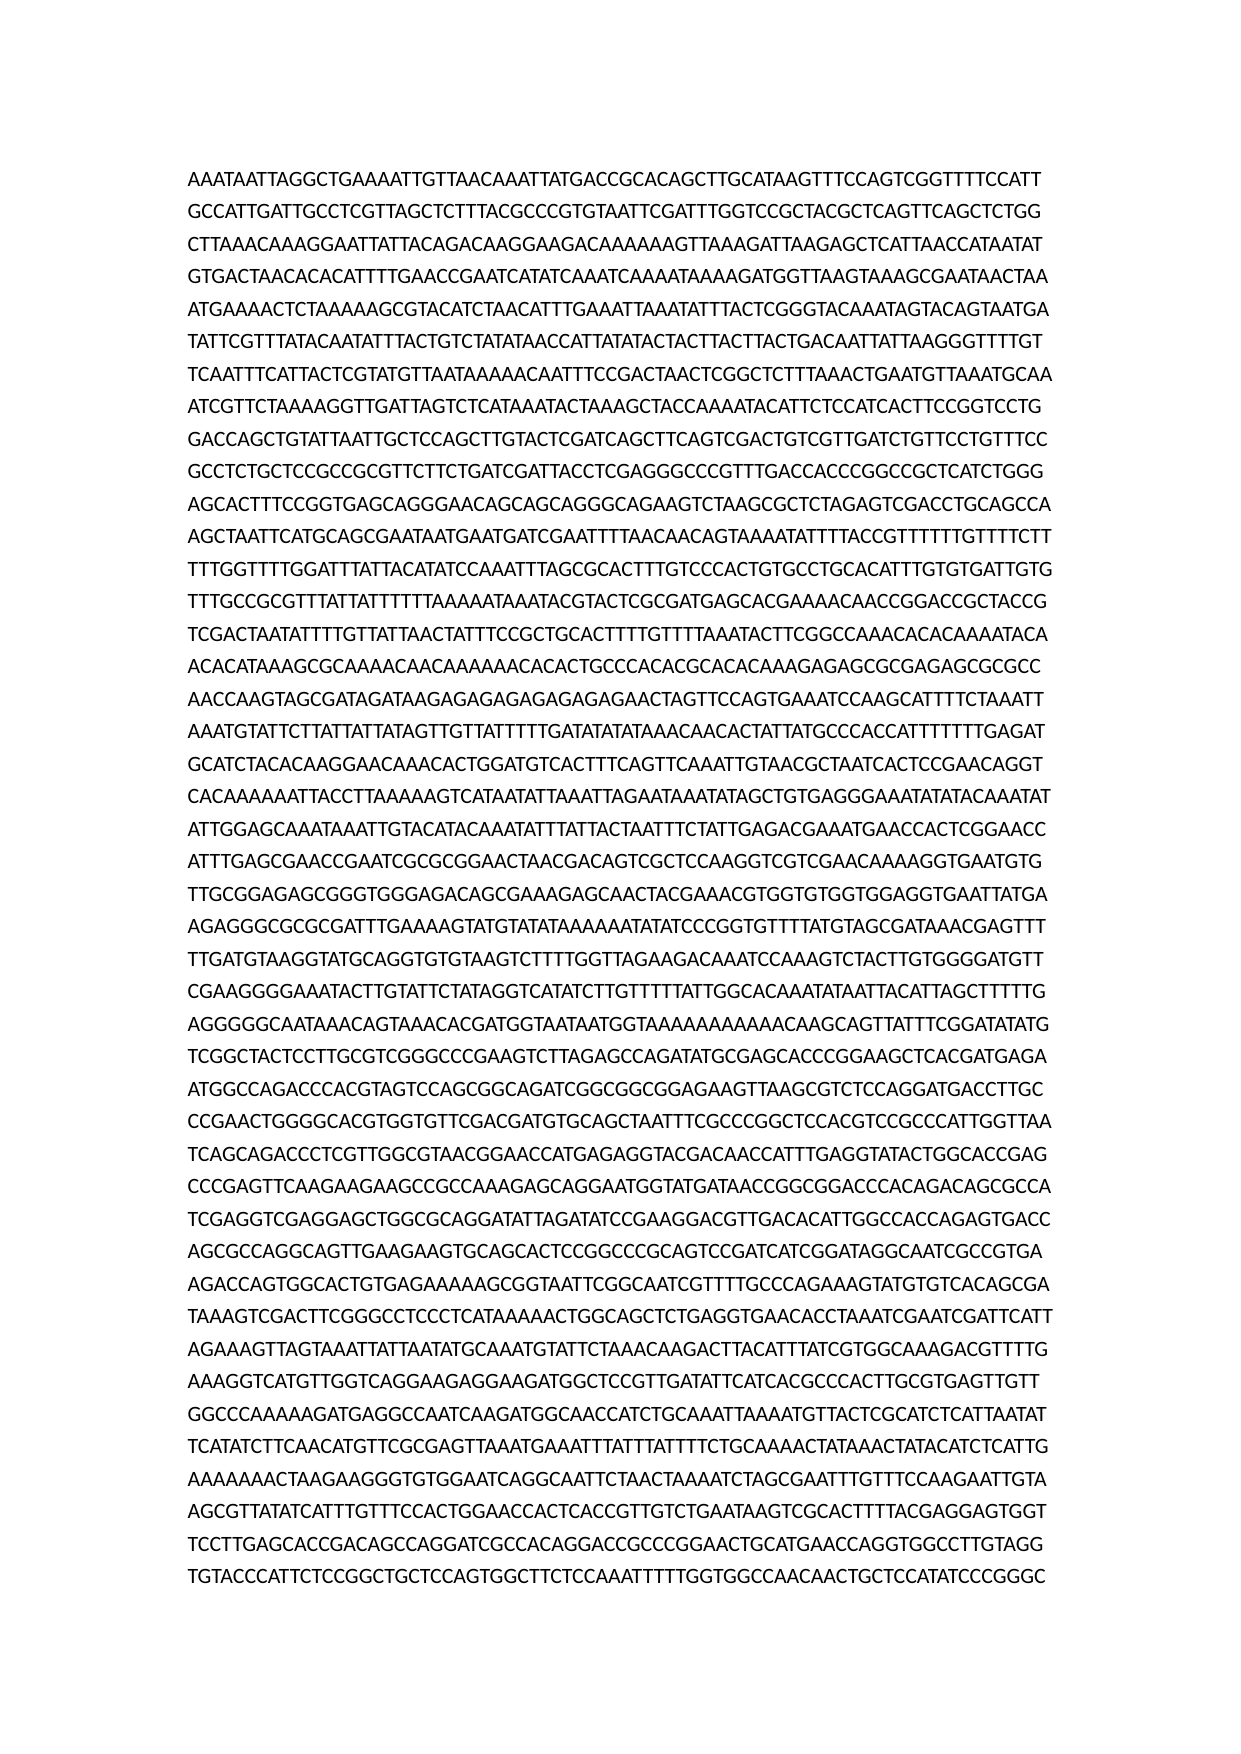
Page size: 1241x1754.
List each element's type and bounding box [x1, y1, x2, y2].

text [187, 162, 1053, 1592]
